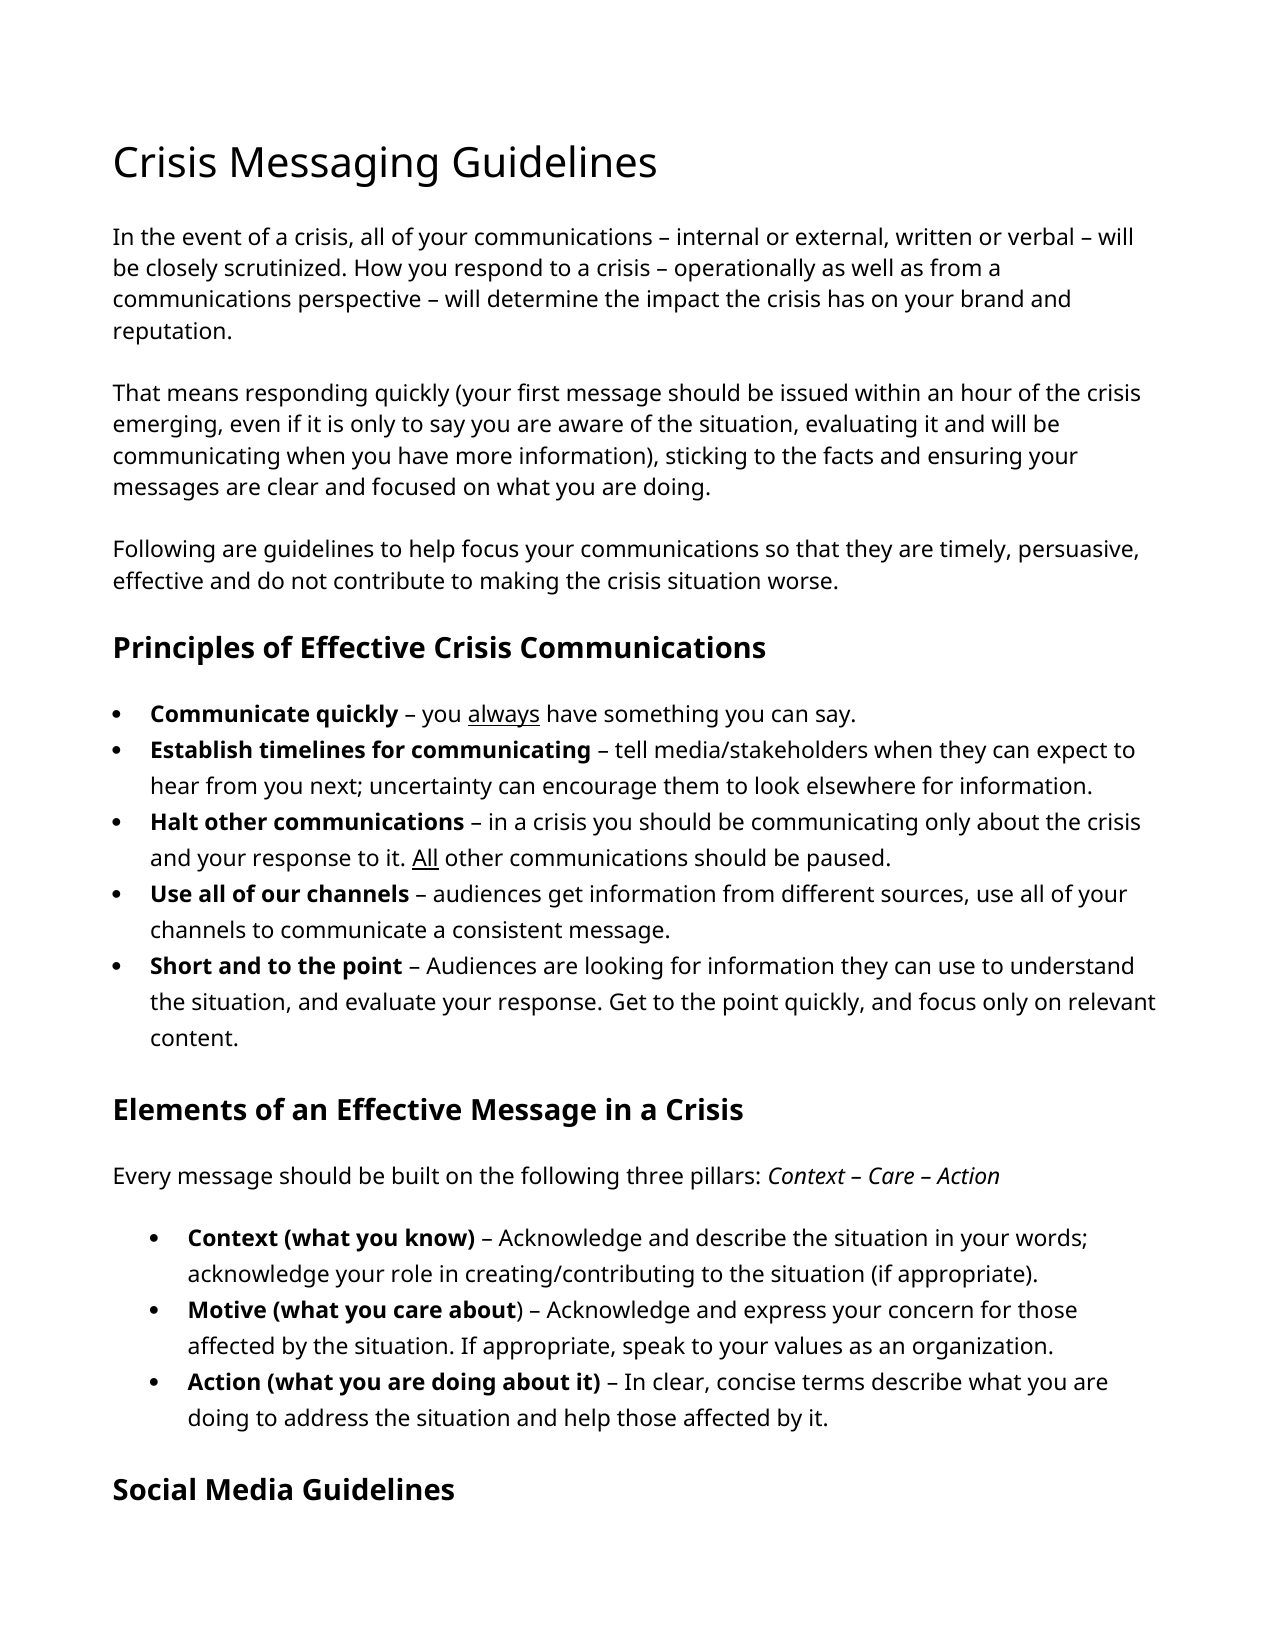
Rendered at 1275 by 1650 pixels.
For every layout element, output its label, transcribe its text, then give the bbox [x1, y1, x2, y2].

text That means responding quickly (your first message should be issued within an hour of the crisis emerging, even if it is only to say you are aware of the situation, evaluating it and will be communicating when you have more information), sticking to the facts and ensuring your messages are clear and focused on what you are doing. [112, 377, 1162, 502]
text Elements of an Effective Message in a Crisis [112, 1089, 1162, 1128]
text In the event of a crisis, all of your communications – internal or external, written or verbal – will be closely scrutinized. How you respond to a crisis – operationally as well as from a communications perspective – will determine the impact the crisis has on your brand and reputation. [112, 221, 1162, 346]
list Action (what you are doing about it) – In clear, concise terms describe what you are doing to address the situation and help those affected by it. [150, 1366, 1162, 1433]
list Establish timelines for communicating – tell media/stakeholders when they can expect to hear from you next; uncertainty can encourage them to look elsewhere for information. [112, 734, 1162, 801]
list Short and to the point – Audiences are looking for information they can use to understand the situation, and evaluate your response. Get to the point quickly, and focus only on relevant content. [112, 950, 1162, 1053]
list Context (what you know) – Acknowledge and describe the situation in your words; acknowledge your role in creating/contributing to the situation (if appropriate). [150, 1222, 1162, 1289]
subtitle Crisis Messaging Guidelines [112, 133, 1162, 190]
text Following are guidelines to help focus your communications so that they are timely, persuasive, effective and do not contribute to making the crisis situation worse. [112, 533, 1162, 596]
list Communicate quickly – you always have something you can say. [112, 698, 1162, 729]
list Use all of our channels – audiences get information from different sources, use all of your channels to communicate a consistent message. [112, 878, 1162, 945]
text Principles of Effective Crisis Communications [112, 627, 1162, 667]
subtitle Social Media Guidelines [112, 1469, 1162, 1509]
list Motive (what you care about) – Acknowledge and express your concern for those affected by the situation. If appropriate, speak to your values as an organization. [150, 1294, 1162, 1361]
list Halt other communications – in a crisis you should be communicating only about the crisis and your response to it. All other communications should be paused. [112, 806, 1162, 873]
text Every message should be built on the following three pillars: Context – Care – Action [112, 1160, 1162, 1191]
